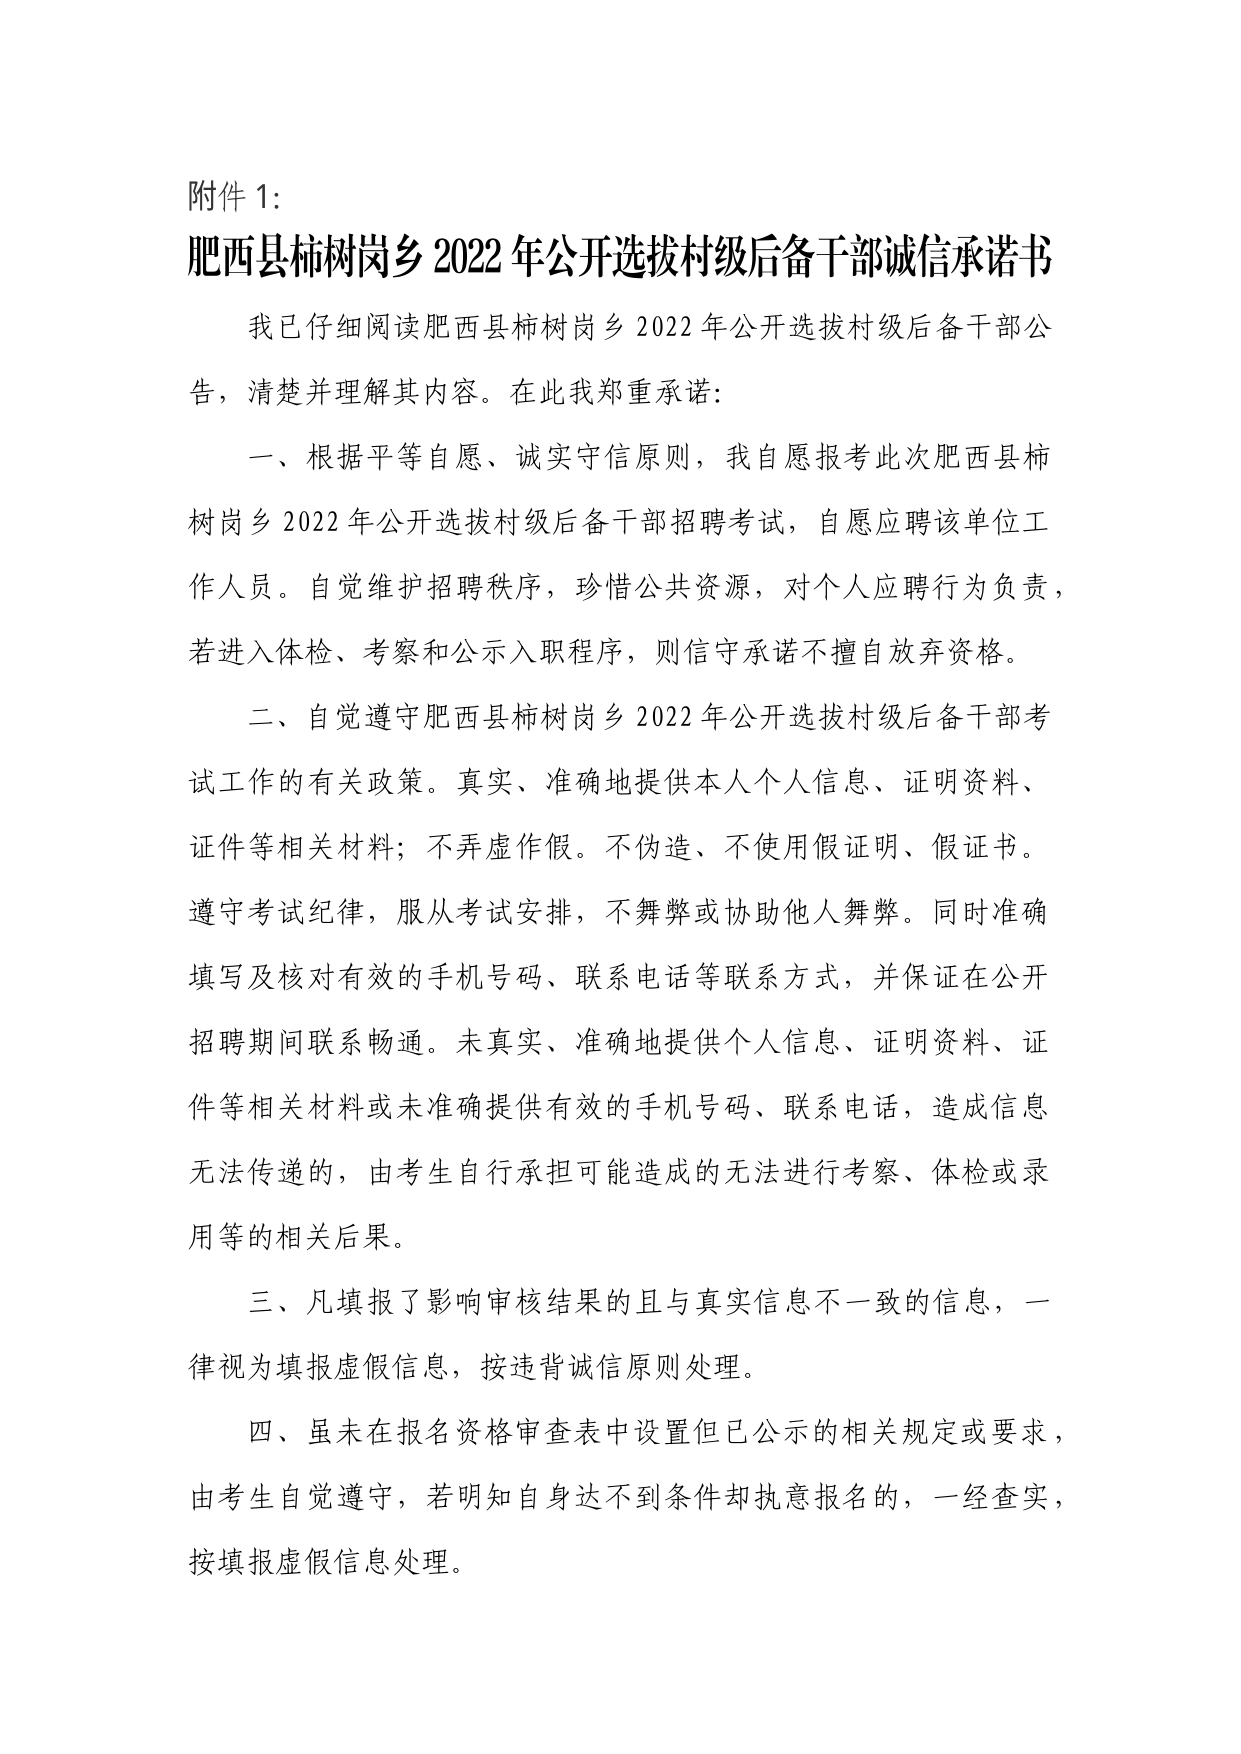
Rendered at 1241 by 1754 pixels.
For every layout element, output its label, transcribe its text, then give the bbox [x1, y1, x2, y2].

text 我已仔细阅读肥西县柿树岗乡2022年公开选拔村级后备干部公告，清楚并理解其内容。在此我郑重承诺： [187, 292, 1053, 422]
text 三、凡填报了影响审核结果的且与真实信息不一致的信息，一律视为填报虚假信息，按违背诚信原则处理。 [187, 1267, 1053, 1397]
text 附件1： [187, 162, 1053, 227]
text 一、根据平等自愿、诚实守信原则，我自愿报考此次肥西县柿树岗乡2022年公开选拔村级后备干部招聘考试，自愿应聘该单位工作人员。自觉维护招聘秩序，珍惜公共资源，对个人应聘行为负责，若进入体检、考察和公示入职程序，则信守承诺不擅自放弃资格。 [187, 422, 1053, 682]
text 二、自觉遵守肥西县柿树岗乡2022年公开选拔村级后备干部考试工作的有关政策。真实、准确地提供本人个人信息、证明资料、证件等相关材料；不弄虚作假。不伪造、不使用假证明、假证书。遵守考试纪律，服从考试安排，不舞弊或协助他人舞弊。同时准确填写及核对有效的手机号码、联系电话等联系方式，并保证在公开招聘期间联系畅通。未真实、准确地提供个人信息、证明资料、证件等相关材料或未准确提供有效的手机号码、联系电话，造成信息无法传递的，由考生自行承担可能造成的无法进行考察、体检或录用等的相关后果。 [187, 682, 1053, 1267]
text 四、虽未在报名资格审查表中设置但已公示的相关规定或要求，由考生自觉遵守，若明知自身达不到条件却执意报名的，一经查实，按填报虚假信息处理。 [187, 1397, 1053, 1592]
text 肥西县柿树岗乡2022年公开选拔村级后备干部诚信承诺书 [187, 227, 1053, 292]
